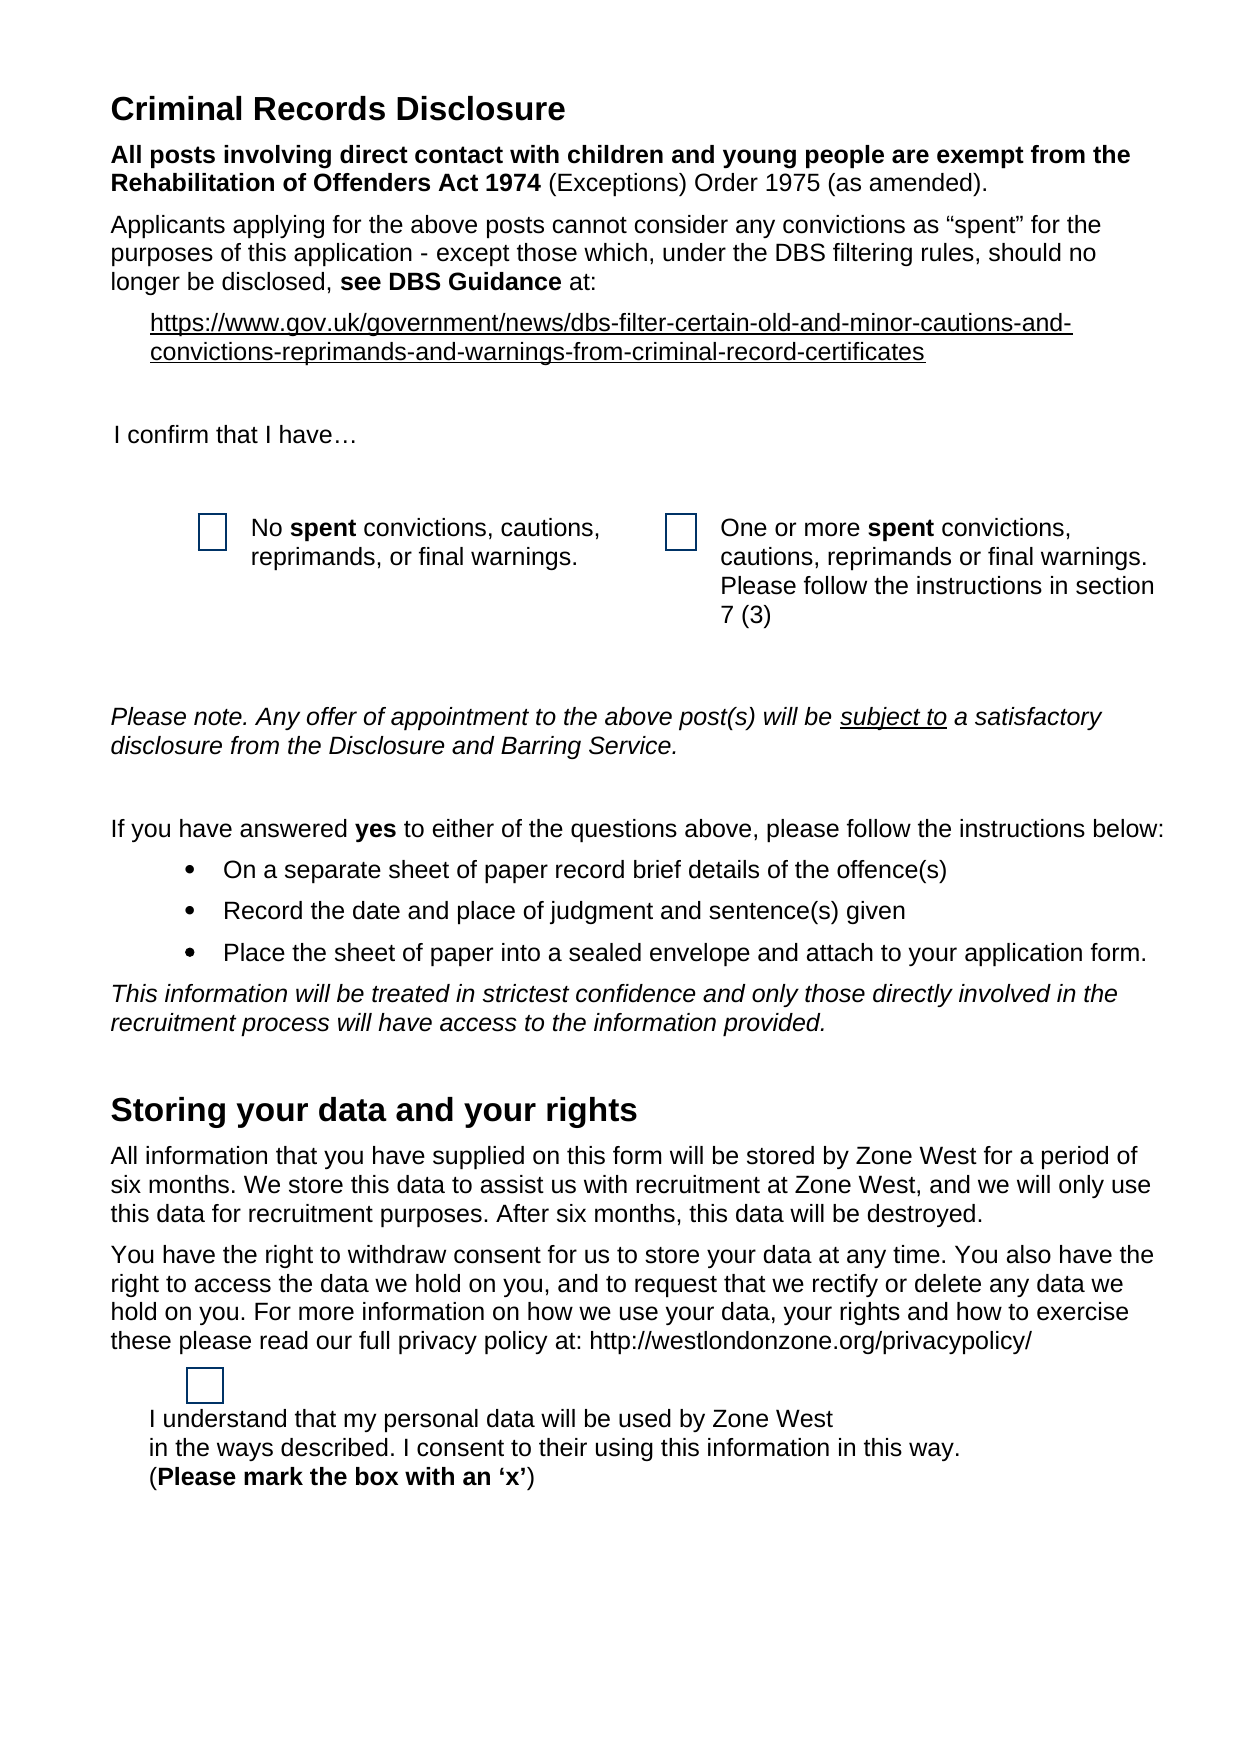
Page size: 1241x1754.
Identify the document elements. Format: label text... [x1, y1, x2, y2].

table_header One or more spent convictions, cautions, reprimands or final warnings. Please follow the instructions in section 7 (3) [709, 502, 1166, 661]
text Storing your data and your rights [110, 1090, 1172, 1128]
table_header [187, 502, 239, 661]
text All posts involving direct contact with children and young people are exempt from the Rehabilitation of Offenders Act 1974 (Exceptions) Order 1975 (as amended). [110, 139, 1172, 197]
text If you have answered yes to either of the questions above, please follow the instructions below: [110, 813, 1172, 842]
list On a separate sheet of paper record brief details of the offence(s) [185, 855, 1172, 884]
list Place the sheet of paper into a sealed envelope and attach to your application form. [185, 937, 1172, 966]
text Criminal Records Disclosure [110, 89, 1172, 127]
text I confirm that I have… [113, 419, 1172, 448]
text Applicants applying for the above posts cannot consider any convictions as “spent” for the purposes of this application - except those which, under the DBS filtering rules, should no longer be disclosed, see DBS Guidance at: [110, 209, 1172, 296]
list Record the date and place of judgment and sentence(s) given [185, 896, 1172, 925]
table_header [188, 1369, 222, 1402]
table_header [655, 502, 709, 661]
text This information will be treated in strictest confidence and only those directly involved in the recruitment process will have access to the information provided. [110, 979, 1172, 1036]
text You have the right to withdraw consent for us to store your data at any time. You also have the right to access the data we hold on you, and to request that we rectify or delete any data we hold on you. For more information on how we use your data, your rights and how to exercise these please read our full privacy policy at: http://westlondonzone.org/privacypolicy/ [110, 1240, 1172, 1355]
text All information that you have supplied on this form will be stored by Zone West for a period of six months. We store this data to assist us with recruitment at Zone West, and we will only use this data for recruitment purposes. After six months, this data will be destroyed. [110, 1141, 1172, 1227]
text Please note. Any offer of appointment to the above post(s) will be subject to a satisfactory disclosure from the Disclosure and Barring Service. [110, 702, 1172, 760]
text https://www.gov.uk/government/news/dbs-filter-certain-old-and-minor-cautions-and-convictions-reprimands-and-warnings-from-criminal-record-certificates [150, 308, 1172, 366]
text (Please mark the box with an ‘x’) [149, 1462, 1172, 1491]
table_header No spent convictions, cautions, reprimands, or final warnings. [239, 502, 655, 661]
text I understand that my personal data will be used by Zone West [149, 1404, 1172, 1433]
text in the ways described. I consent to their using this information in this way. [149, 1433, 1172, 1462]
